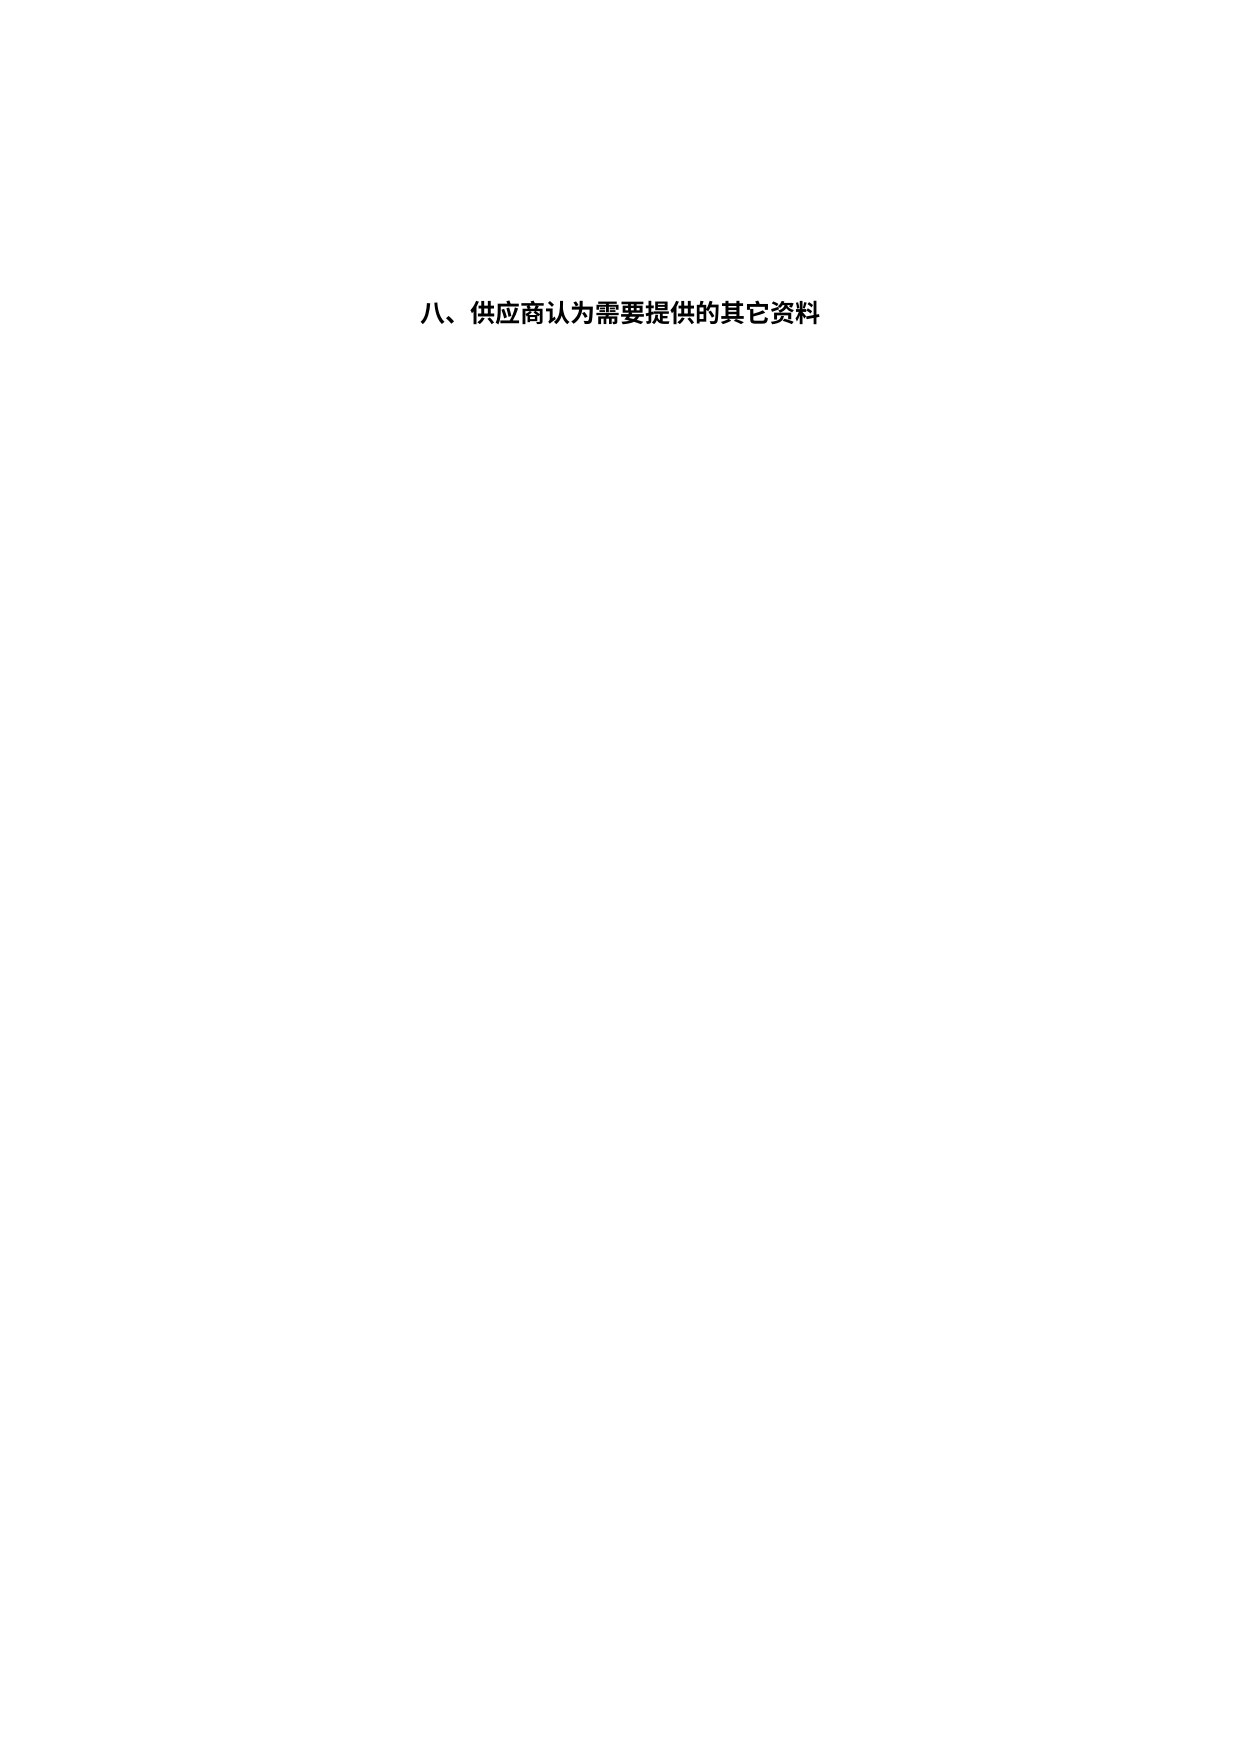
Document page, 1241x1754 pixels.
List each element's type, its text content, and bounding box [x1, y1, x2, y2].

text 八、供应商认为需要提供的其它资料 [187, 294, 1053, 330]
